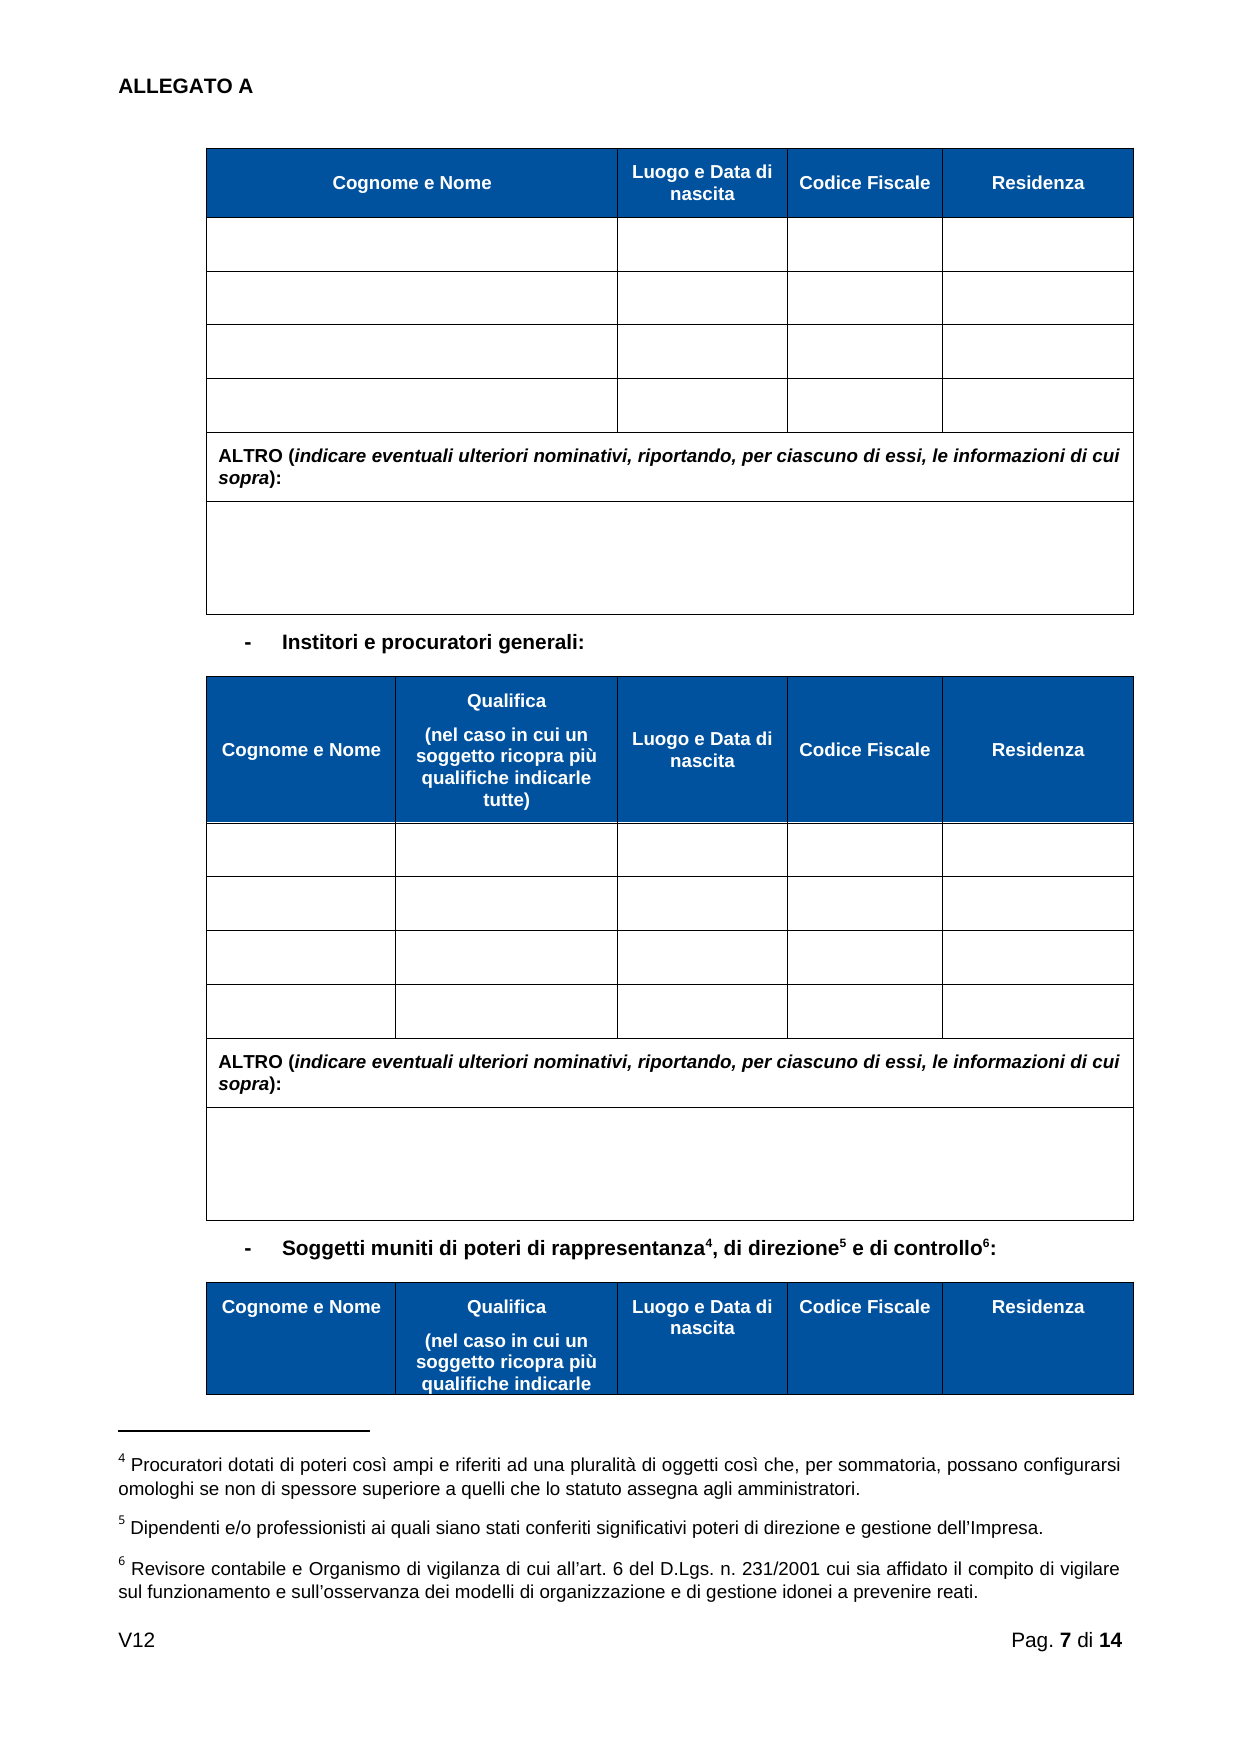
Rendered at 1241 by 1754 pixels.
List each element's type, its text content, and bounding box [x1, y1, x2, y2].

table_cell [207, 502, 1133, 614]
table_cell [943, 218, 1133, 271]
table_cell [396, 824, 617, 876]
table_cell [943, 931, 1133, 984]
table_cell [396, 985, 617, 1037]
table_cell [788, 379, 942, 432]
table_cell [618, 379, 787, 432]
table_cell [618, 985, 787, 1037]
table_cell [207, 218, 617, 271]
table_cell [396, 877, 617, 930]
table_header Codice Fiscale [788, 677, 942, 822]
table_cell [207, 325, 617, 378]
table_cell [943, 272, 1133, 324]
table_cell [207, 877, 395, 930]
table_header Cognome e Nome [207, 1283, 395, 1394]
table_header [396, 1283, 617, 1394]
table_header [618, 1283, 787, 1394]
table_cell [788, 824, 942, 876]
table_header Residenza [943, 677, 1133, 822]
table_cell [618, 218, 787, 271]
table_cell [788, 325, 942, 378]
table_cell [788, 272, 942, 324]
table_cell ALTRO (indicare eventuali ulteriori nominativi, riportando, per ciascuno di essi, le informazioni di cui sopra): [207, 1039, 1133, 1107]
table_cell [788, 931, 942, 984]
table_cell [207, 433, 1133, 501]
table_cell [943, 379, 1133, 432]
table_cell [618, 325, 787, 378]
table_cell [788, 877, 942, 930]
table_header Cognome e Nome [207, 677, 395, 822]
table_header Codice Fiscale [788, 149, 942, 217]
table_cell [207, 824, 395, 876]
table_header Luogo e Data di nascita [618, 677, 787, 822]
table_header Residenza [943, 1283, 1133, 1394]
table_cell [207, 1108, 1133, 1219]
table_cell [943, 985, 1133, 1037]
table_cell [943, 824, 1133, 876]
table_cell [943, 325, 1133, 378]
table_cell [207, 379, 617, 432]
table_cell [618, 877, 787, 930]
table_header Luogo e Data di nascita [618, 149, 787, 217]
table_cell [396, 931, 617, 984]
table_header Cognome e Nome [207, 149, 617, 217]
list Soggetti muniti di poteri di rappresentanza, di direzione e di controllo: [244, 1233, 1122, 1261]
table_cell [788, 985, 942, 1037]
table_cell [618, 272, 787, 324]
table_header Codice Fiscale [788, 1283, 942, 1394]
table_cell [207, 931, 395, 984]
table_cell [788, 218, 942, 271]
table_cell [943, 877, 1133, 930]
table_cell [618, 931, 787, 984]
list Institori e procuratori generali: [244, 627, 1122, 656]
table_cell [207, 985, 395, 1037]
table_cell [207, 272, 617, 324]
table_header Qualifica (nel caso in cui un soggetto ricopra più qualifiche indicarle tutte) [396, 677, 617, 822]
table_header Residenza [943, 149, 1133, 217]
table_cell [618, 824, 787, 876]
